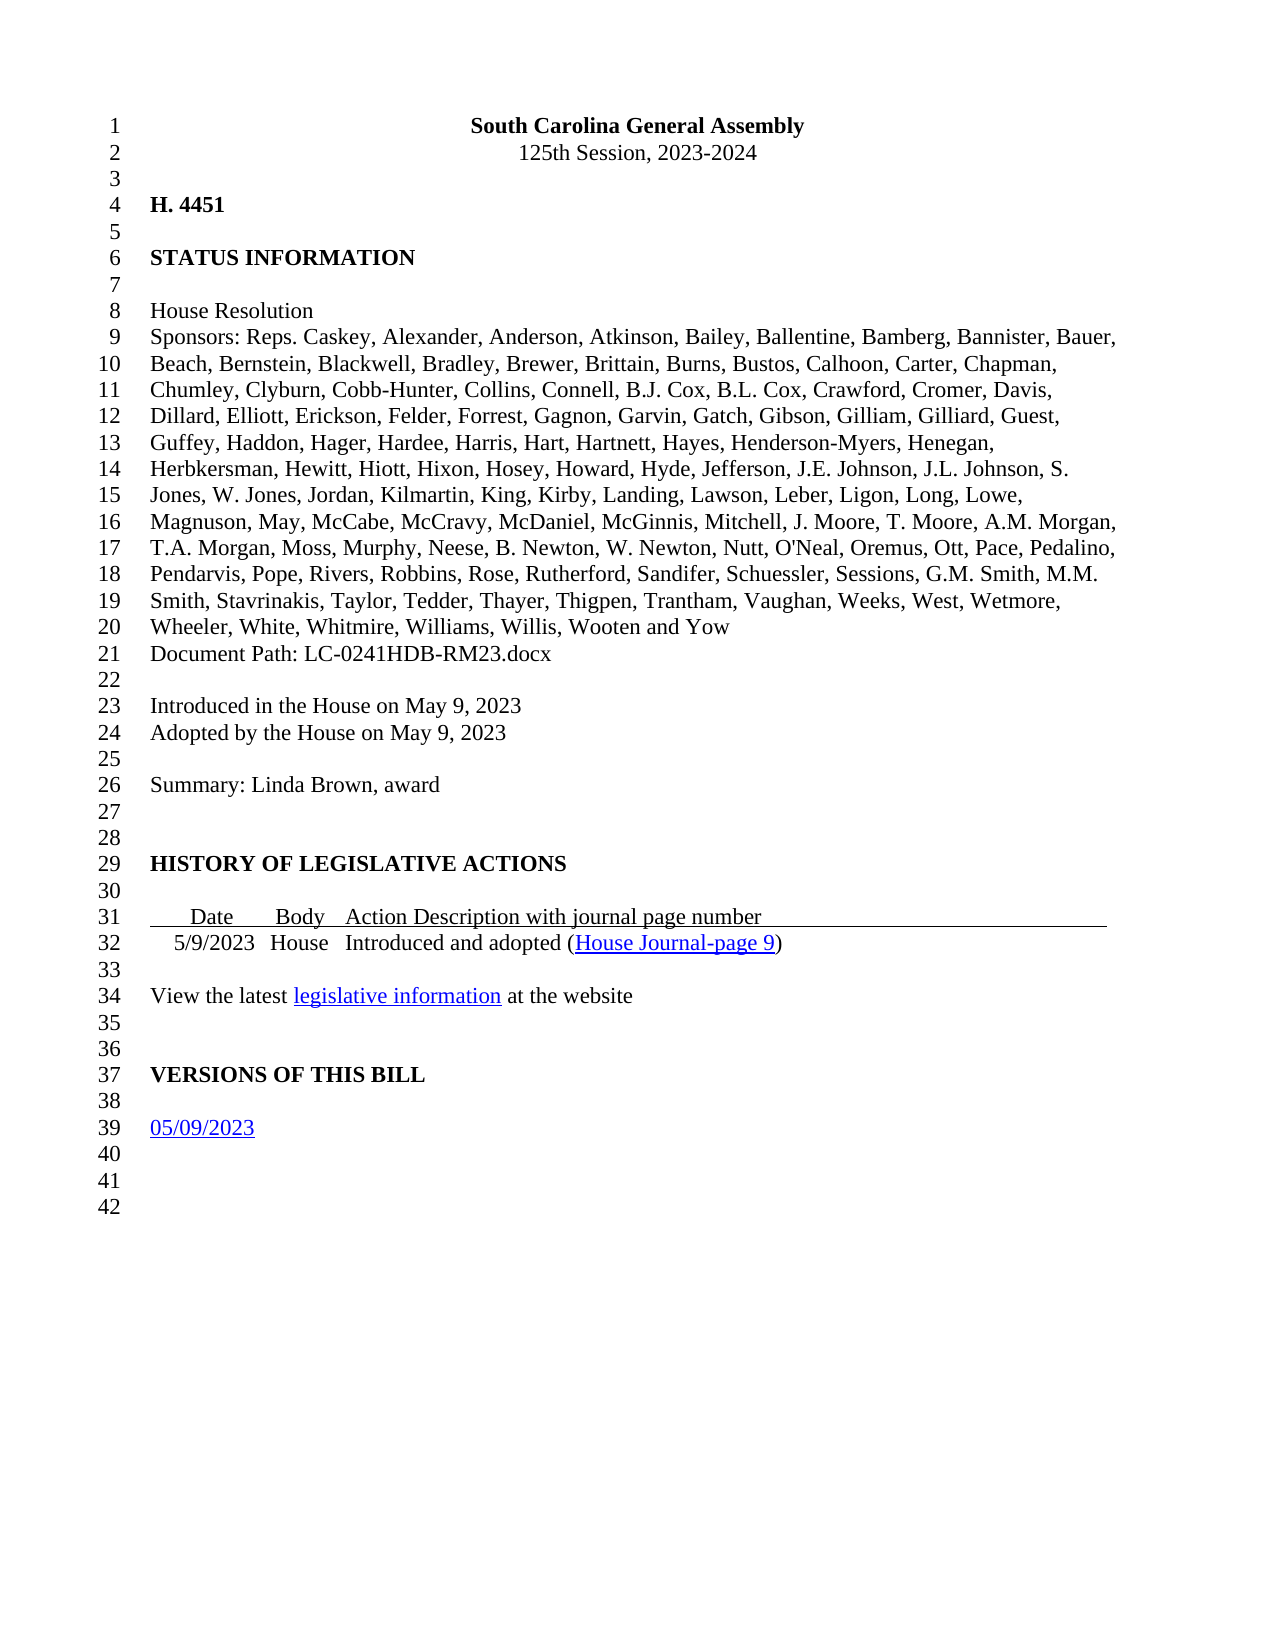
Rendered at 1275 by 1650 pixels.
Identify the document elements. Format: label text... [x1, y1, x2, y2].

text H. 4451 [150, 192, 1125, 218]
text Sponsors: Reps. Caskey, Alexander, Anderson, Atkinson, Bailey, Ballentine, Bamberg, Bannister, Bauer, Beach, Bernstein, Blackwell, Bradley, Brewer, Brittain, Burns, Bustos, Calhoon, Carter, Chapman, Chumley, Clyburn, Cobb-Hunter, Collins, Connell, B.J. Cox, B.L. Cox, Crawford, Cromer, Davis, Dillard, Elliott, Erickson, Felder, Forrest, Gagnon, Garvin, Gatch, Gibson, Gilliam, Gilliard, Guest, Guffey, Haddon, Hager, Hardee, Harris, Hart, Hartnett, Hayes, Henderson-Myers, Henegan, Herbkersman, Hewitt, Hiott, Hixon, Hosey, Howard, Hyde, Jefferson, J.E. Johnson, J.L. Johnson, S. Jones, W. Jones, Jordan, Kilmartin, King, Kirby, Landing, Lawson, Leber, Ligon, Long, Lowe, Magnuson, May, McCabe, McCravy, McDaniel, McGinnis, Mitchell, J. Moore, T. Moore, A.M. Morgan, T.A. Morgan, Moss, Murphy, Neese, B. Newton, W. Newton, Nutt, O'Neal, Oremus, Ott, Pace, Pedalino, Pendarvis, Pope, Rivers, Robbins, Rose, Rutherford, Sandifer, Schuessler, Sessions, G.M. Smith, M.M. Smith, Stavrinakis, Taylor, Tedder, Thayer, Thigpen, Trantham, Vaughan, Weeks, West, Wetmore, Wheeler, White, Whitmire, Williams, Willis, Wooten and Yow [150, 323, 1125, 639]
text Summary: Linda Brown, award [150, 771, 1125, 798]
text Adopted by the House on May 9, 2023 [150, 719, 1125, 745]
text 05/09/2023 [150, 1114, 1125, 1140]
text STATUS INFORMATION [150, 244, 1125, 271]
text Introduced in the House on May 9, 2023 [150, 692, 1125, 719]
text South Carolina General Assembly [150, 112, 1125, 139]
text View the latest legislative information at the website [150, 982, 1125, 1008]
text VERSIONS OF THIS BILL [150, 1061, 1125, 1088]
text HISTORY OF LEGISLATIVE ACTIONS [150, 850, 1125, 877]
text Document Path: LC-0241HDB-RM23.docx [150, 639, 1125, 666]
text 125th Session, 2023-2024 [150, 139, 1125, 165]
text House Resolution [150, 297, 1125, 323]
text 5/9/2023 House Introduced and adopted (House Journal-page 9) [150, 929, 1125, 956]
text Date Body Action Description with journal page number [150, 903, 1125, 929]
